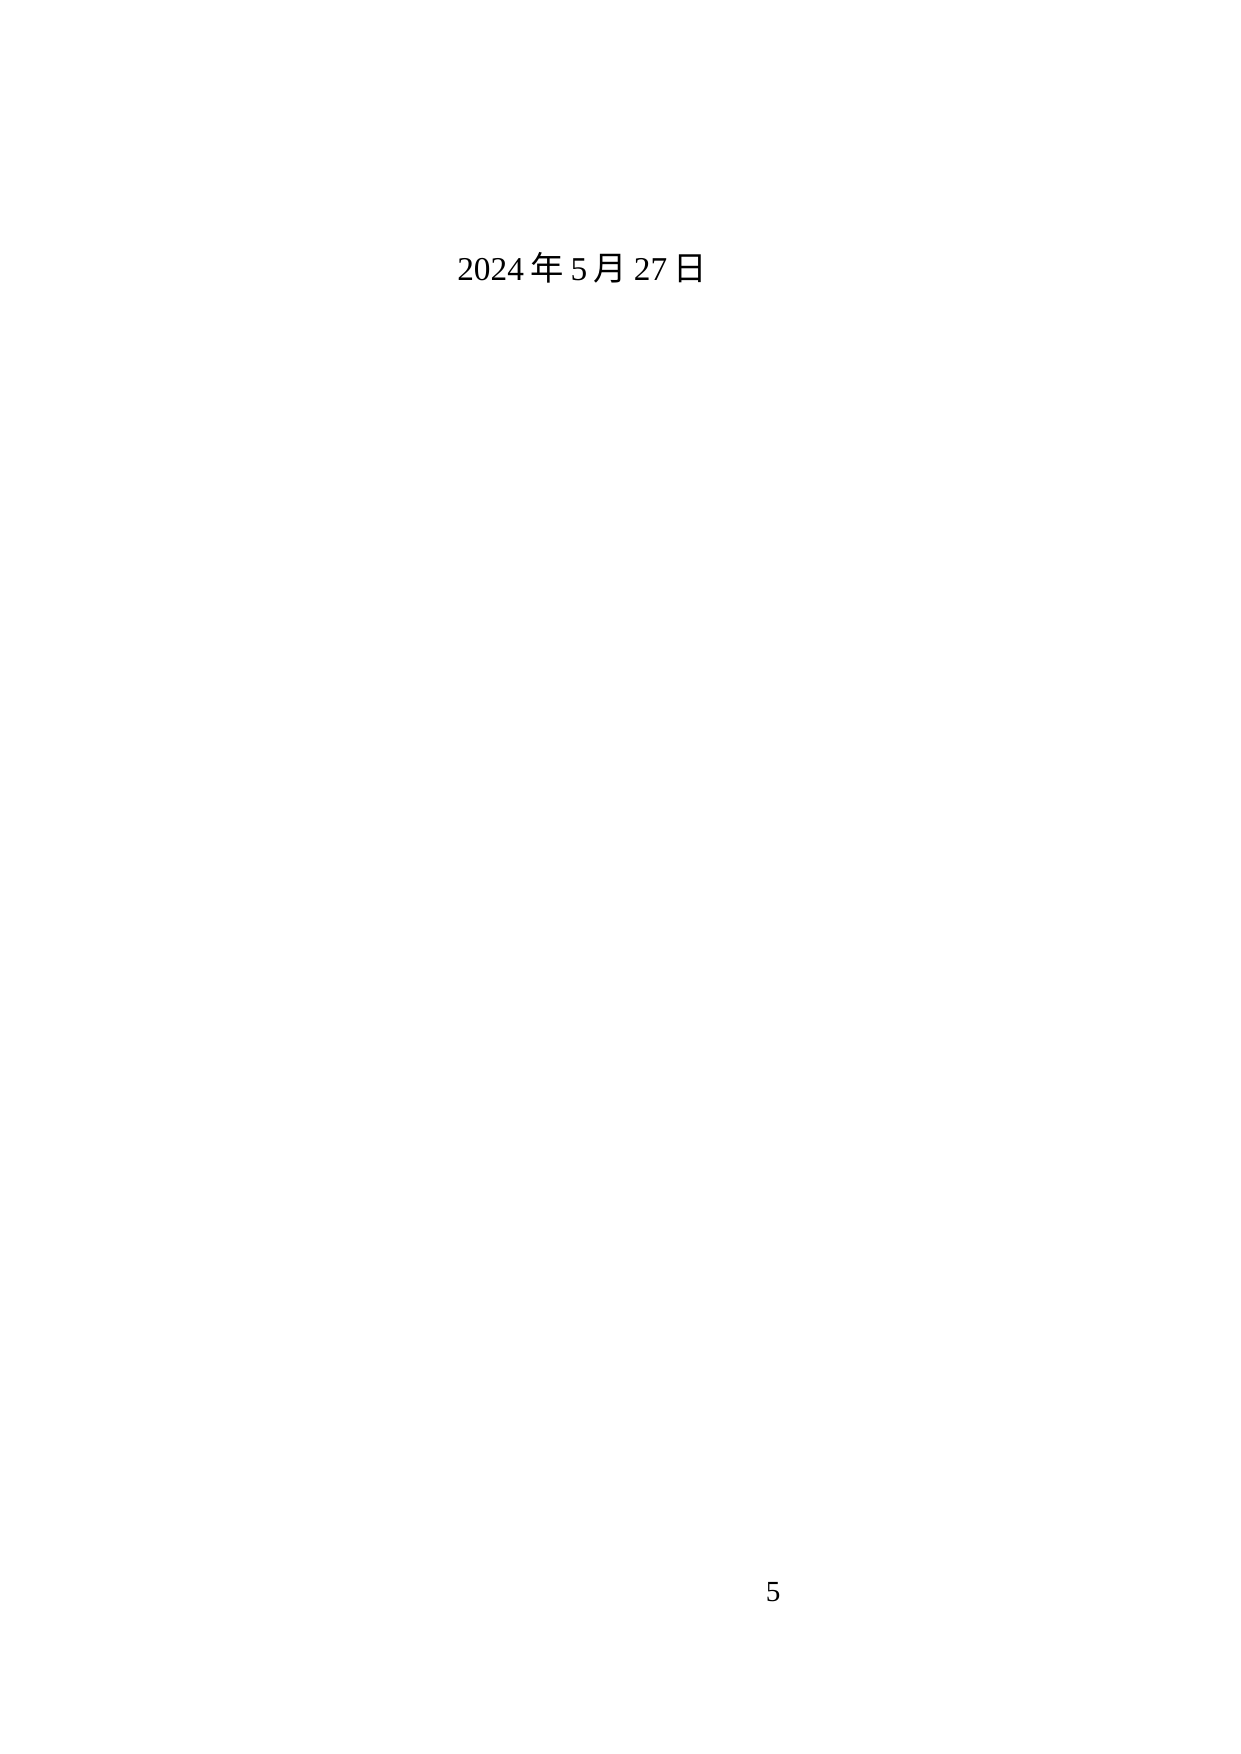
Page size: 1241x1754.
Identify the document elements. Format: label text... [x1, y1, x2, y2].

text 2024年5月27日 [165, 233, 1087, 298]
